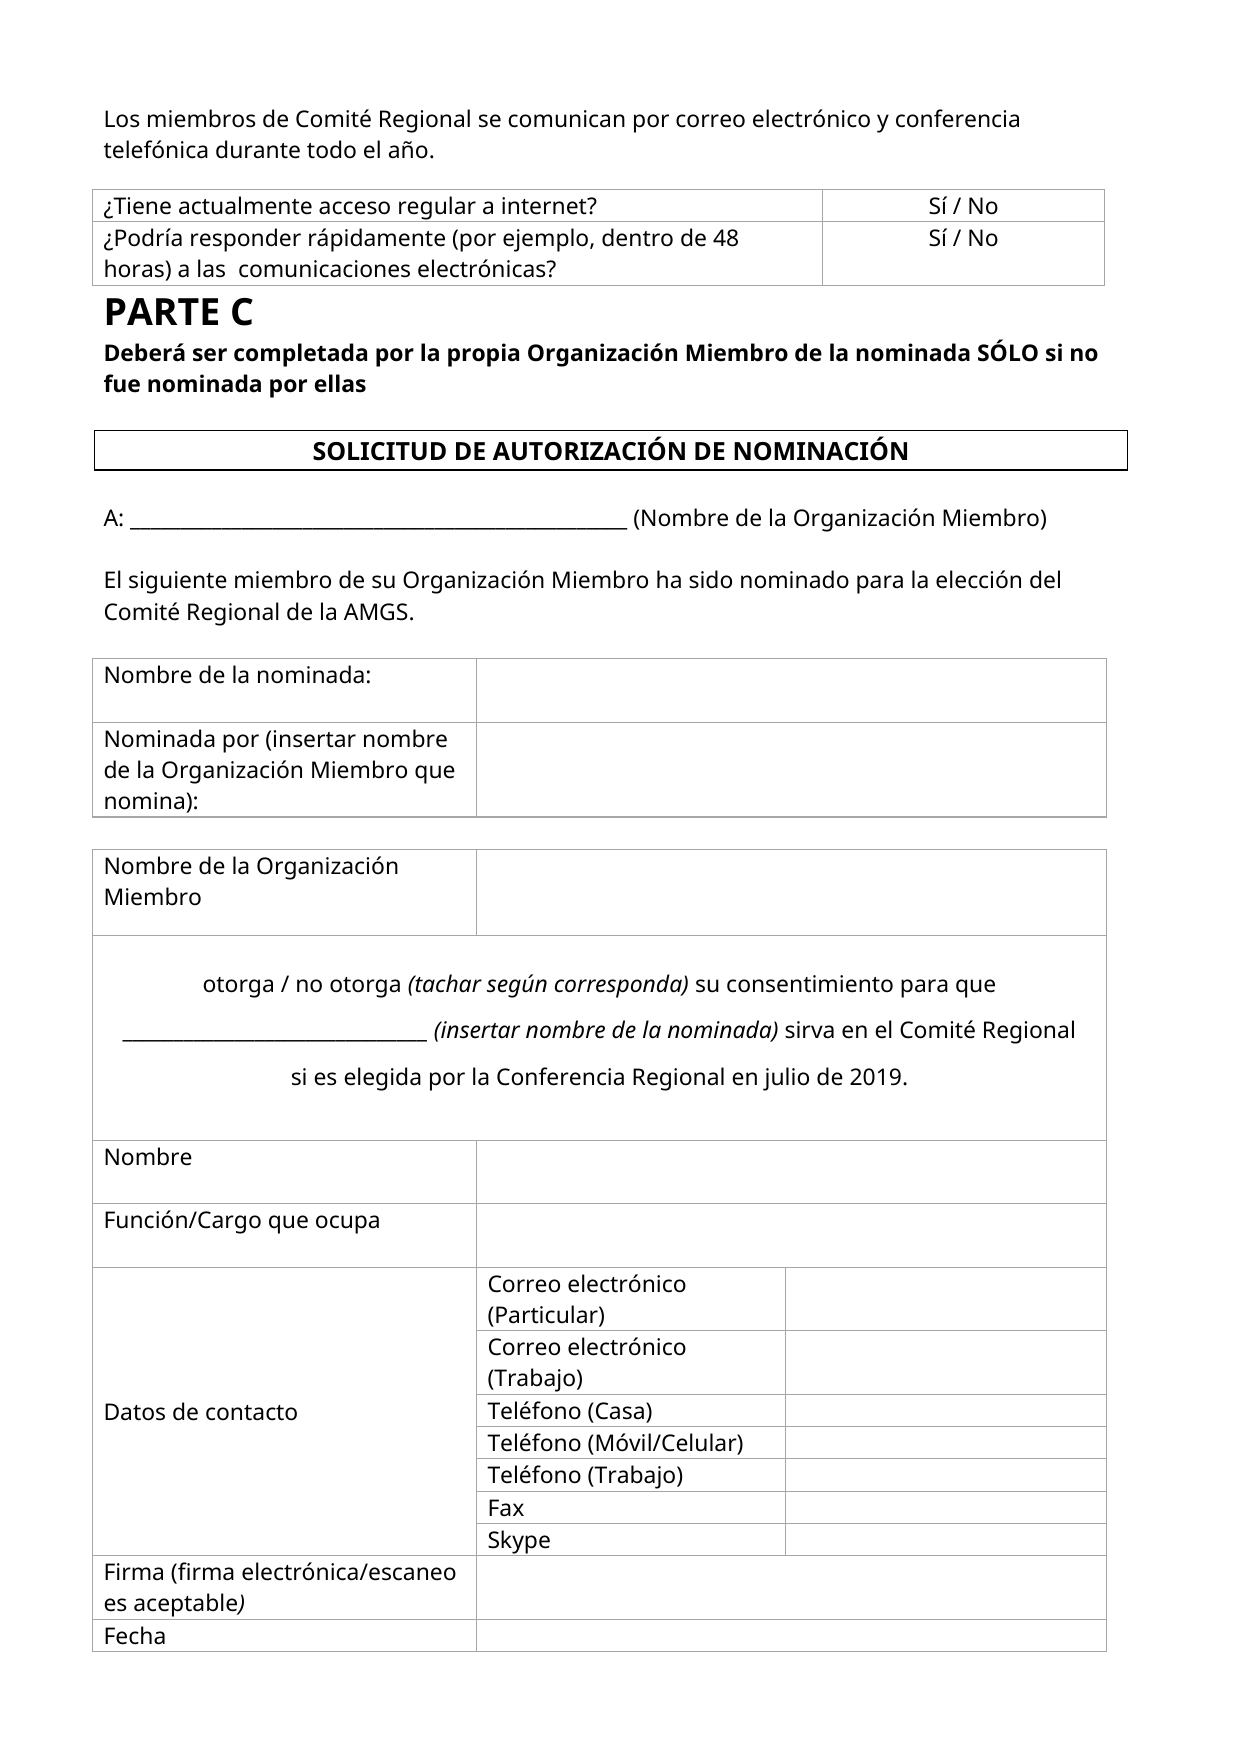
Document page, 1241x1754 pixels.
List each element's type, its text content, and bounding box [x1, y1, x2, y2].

table_header [477, 659, 1106, 722]
table_header ¿Tiene actualmente acceso regular a internet? [93, 190, 822, 221]
text El siguiente miembro de su Organización Miembro ha sido nominado para la elección del Comité Regional de la AMGS. [103, 564, 1118, 627]
table_cell Teléfono (Móvil/Celular) [477, 1427, 785, 1458]
text Los miembros de Comité Regional se comunican por correo electrónico y conferencia telefónica durante todo el año. [103, 103, 1118, 166]
table_cell [786, 1427, 1106, 1458]
table_cell ¿Podría responder rápidamente (por ejemplo, dentro de 48 horas) a las comunicaciones electrónicas? [93, 222, 822, 284]
table_cell Teléfono (Trabajo) [477, 1459, 785, 1491]
text PARTE C [103, 286, 1118, 337]
table_cell Nominada por (insertar nombre de la Organización Miembro que nomina): [93, 723, 476, 816]
table_cell [477, 1141, 1106, 1203]
table_cell Nombre [93, 1141, 476, 1203]
table_cell Fax [477, 1492, 785, 1523]
table_cell Sí / No [823, 222, 1104, 284]
text SOLICITUD DE AUTORIZACIÓN DE NOMINACIÓN [95, 431, 1127, 469]
table_cell Firma (firma electrónica/escaneo es aceptable) [93, 1556, 476, 1619]
table_cell [786, 1524, 1106, 1555]
table_cell [477, 1620, 1106, 1651]
table_cell Fecha [93, 1620, 476, 1651]
table_cell [477, 1204, 1106, 1267]
table_cell [786, 1268, 1106, 1330]
table_cell Teléfono (Casa) [477, 1395, 785, 1426]
table_cell Correo electrónico (Particular) [477, 1268, 785, 1330]
table_cell [786, 1395, 1106, 1426]
table_header Nombre de la nominada: [93, 659, 476, 722]
table_cell [477, 723, 1106, 816]
table_cell Correo electrónico (Trabajo) [477, 1331, 785, 1394]
text Deberá ser completada por la propia Organización Miembro de la nominada SÓLO si no fue nominada por ellas [103, 337, 1118, 399]
table_cell Datos de contacto [93, 1268, 476, 1555]
table_cell [786, 1492, 1106, 1523]
text A: _________________________________________________ (Nombre de la Organización Miembro) [103, 502, 1118, 533]
table_header Sí / No [823, 190, 1104, 221]
table_cell Función/Cargo que ocupa [93, 1204, 476, 1267]
table_header [477, 850, 1106, 935]
table_cell [477, 1556, 1106, 1619]
table_cell otorga / no otorga (tachar según corresponda) su consentimiento para que ______________________________ (insertar nombre de la nominada) sirva en el Comité Regional si es elegida por la Conferencia Regional en julio de 2019. [93, 936, 1106, 1139]
table_cell [786, 1331, 1106, 1394]
table_cell [786, 1459, 1106, 1491]
table_cell Skype [477, 1524, 785, 1555]
table_header Nombre de la Organización Miembro [93, 850, 476, 935]
